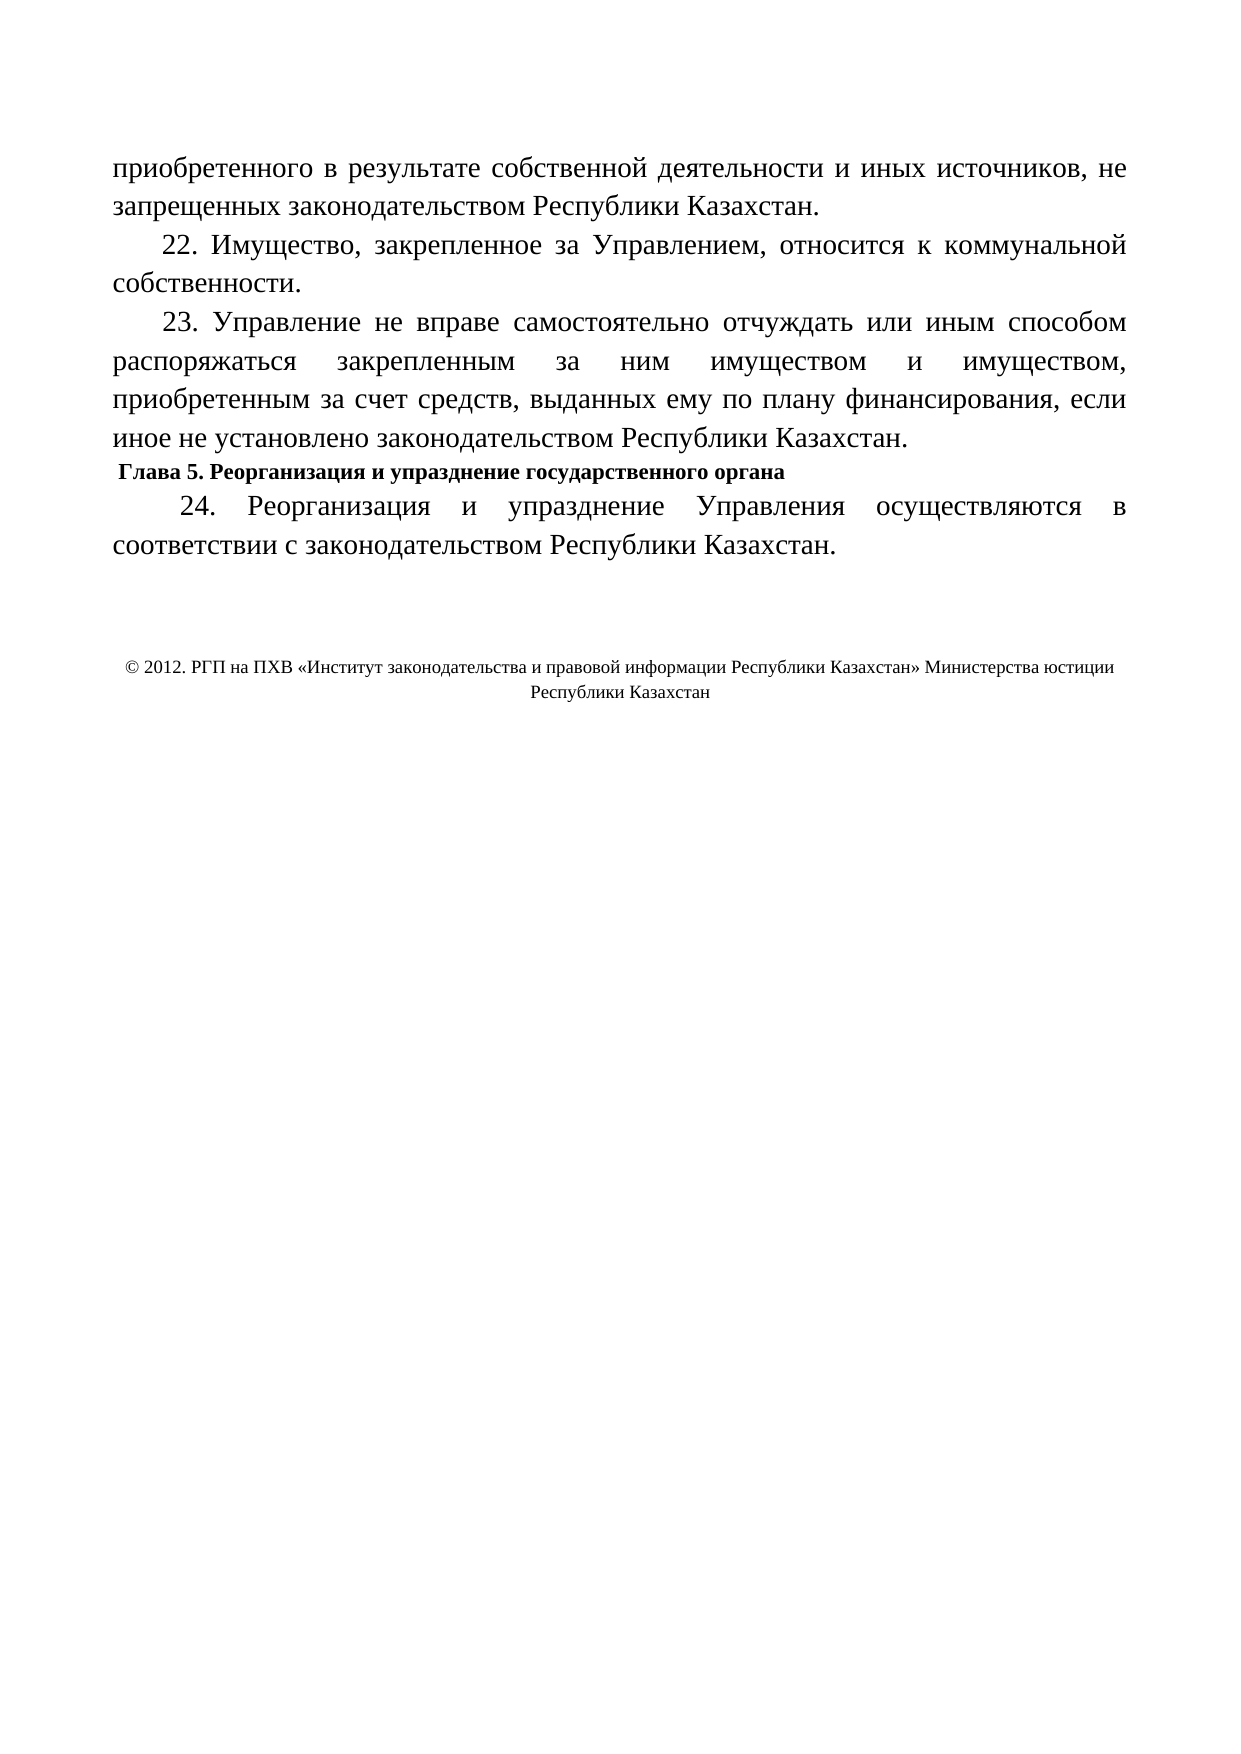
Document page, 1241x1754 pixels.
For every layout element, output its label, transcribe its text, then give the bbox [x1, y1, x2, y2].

text © 2012. РГП на ПХВ «Институт законодательства и правовой информации Республики Казахстан» Министерства юстиции Республики Казахстан [112, 656, 1128, 703]
text 23. Управление не вправе самостоятельно отчуждать или иным способом распоряжаться закрепленным за ним имуществом и имуществом, приобретенным за счет средств, выданных ему по плану финансирования, если иное не установлено законодательством Республики Казахстан. [112, 304, 1128, 453]
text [112, 150, 1128, 222]
text 24. Реорганизация и упразднение Управления осуществляются в соответствии с законодательством Республики Казахстан. [112, 488, 1128, 561]
text Глава 5. Реорганизация и упразднение государственного органа [112, 458, 1128, 485]
text 22. Имущество, закрепленное за Управлением, относится к коммунальной собственности. [112, 227, 1128, 299]
